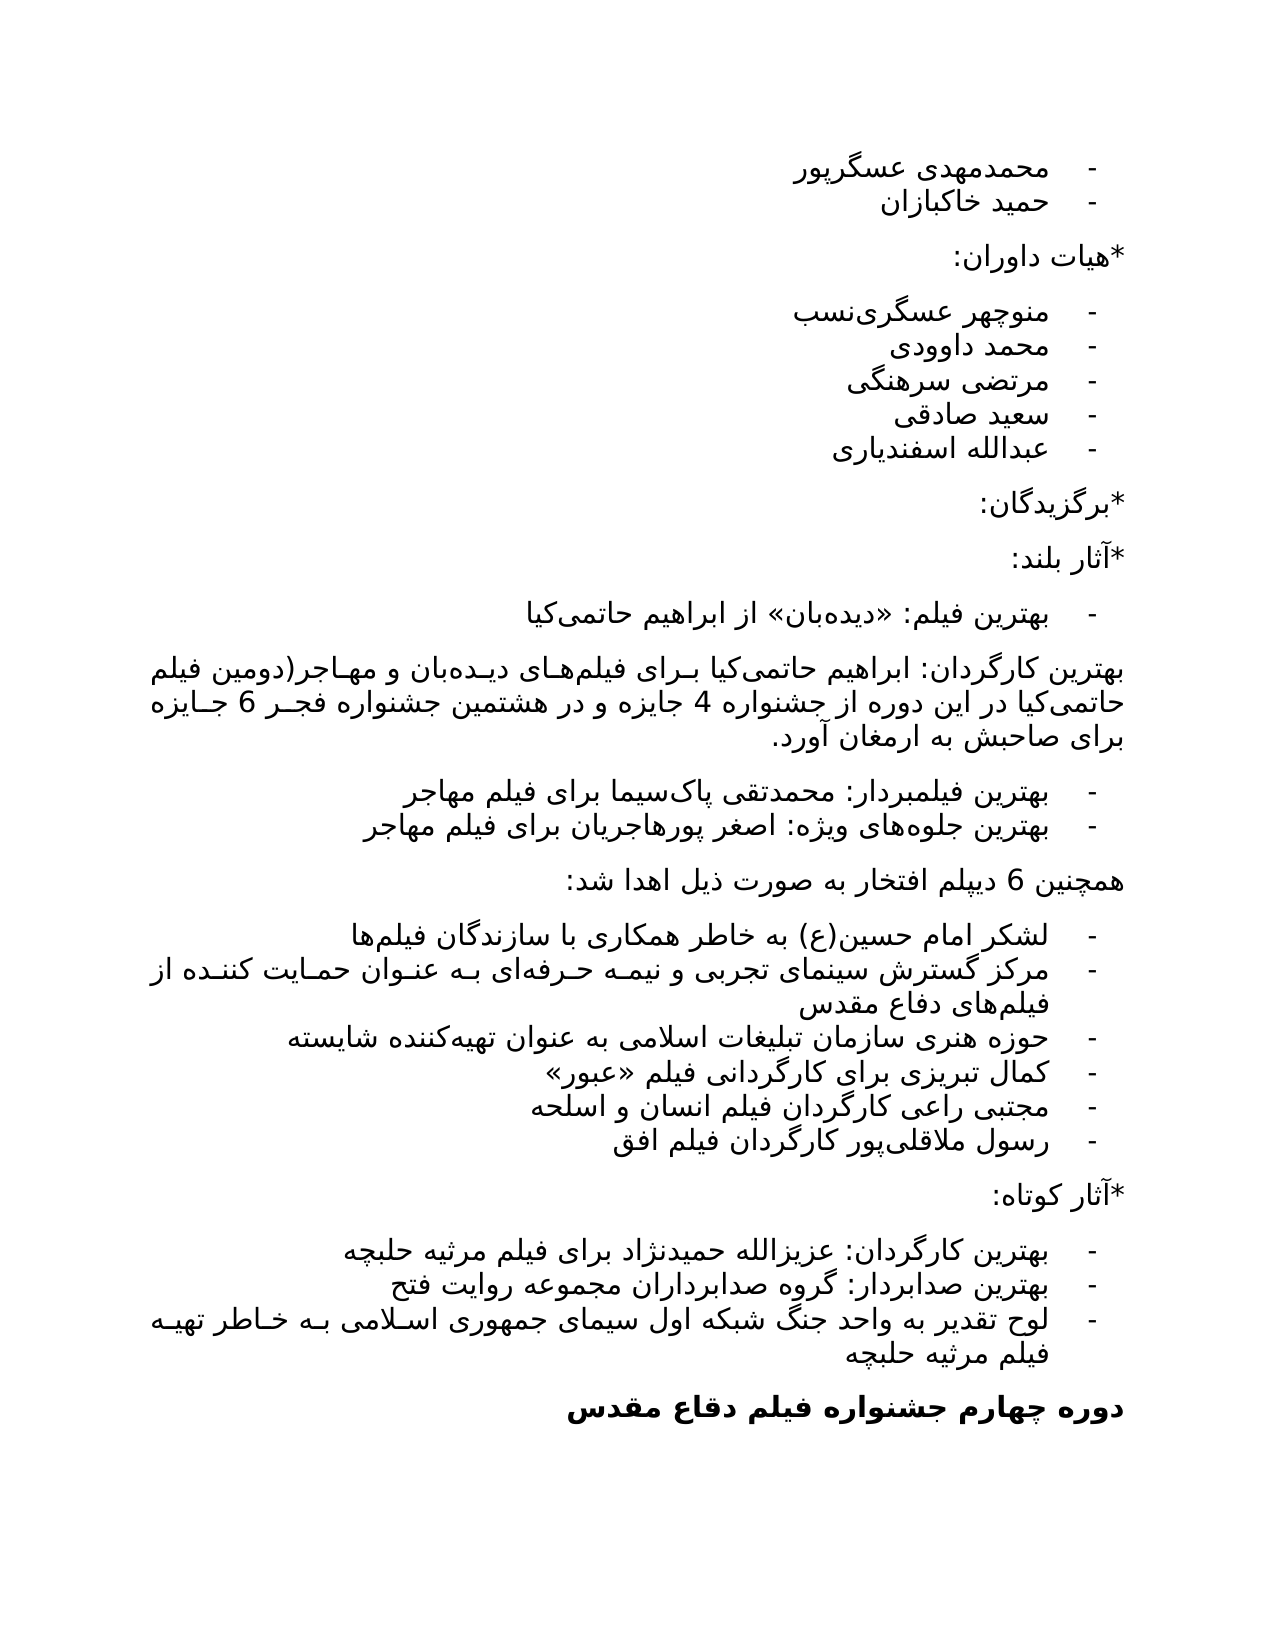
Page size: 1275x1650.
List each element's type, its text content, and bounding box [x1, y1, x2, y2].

text *آثار کوتاه: [150, 1178, 1125, 1212]
list مرکز گسترش سینمای تجربی و نیمه حرفه‌ای به عنوان حمایت کننده از فیلم‌های دفاع مقدس [150, 952, 1087, 1020]
list مرتضی سرهنگی [150, 363, 1087, 397]
text دوره چهارم جشنواره فیلم دقاع مقدس [150, 1391, 1125, 1425]
list مجتبی راعی کارگردان فیلم انسان و اسلحه [150, 1089, 1087, 1123]
list بهترین فیلمبردار: محمدتقی پاک‌سیما برای فیلم مهاجر [150, 774, 1087, 808]
list حمید خاکبازان [150, 184, 1087, 218]
list بهترین جلوه‌های ویژه: اصغر پورهاجریان برای فیلم مهاجر [150, 808, 1087, 842]
list عبدالله اسفندیاری [150, 431, 1087, 466]
list محمد داوودی [150, 328, 1087, 363]
list بهترین فیلم: «دیده‌بان» از ابراهیم حاتمی‌کیا [150, 596, 1087, 630]
text *برگزیدگان: [150, 486, 1125, 520]
list لشکر امام حسین(ع) به خاطر همکاری با سازندگان فیلم‌ها [150, 918, 1087, 952]
list سعید صادقی [150, 397, 1087, 431]
list کمال تبریزی برای کارگردانی فیلم «عبور» [150, 1055, 1087, 1089]
list منوچهر عسگری‌نسب [150, 294, 1087, 328]
list بهترین کارگردان: عزیزالله حمیدنژاد برای فیلم مرثیه حلبچه [150, 1233, 1087, 1267]
text *هیات داوران: [150, 239, 1125, 273]
list محمدمهدی عسگرپور [150, 150, 1087, 184]
list لوح تقدیر به واحد جنگ شبکه اول سیمای جمهوری اسلامی به خاطر تهیه فیلم مرثیه حلبچه [150, 1302, 1087, 1370]
list بهترین صدابردار: گروه صدابرداران مجموعه روایت فتح [150, 1267, 1087, 1302]
text بهترین کارگردان: ابراهیم حاتمی‌کیا برای فیلم‌های دیده‌بان و مهاجر(دومین فیلم حاتمی‌کیا در این دوره از جشنواره 4 جایزه و در هشتمین جشنواره فجر 6 جایزه برای صاحبش به ارمغان آورد. [150, 651, 1125, 753]
list حوزه هنری سازمان تبلیغات اسلامی به عنوان تهیه‌کننده شایسته [150, 1020, 1087, 1055]
text همچنین 6 دیپلم افتخار به صورت ذیل اهدا شد: [150, 863, 1125, 897]
list رسول ملاقلی‌پور کارگردان فیلم افق [150, 1123, 1087, 1157]
text *آثار بلند: [150, 541, 1125, 575]
